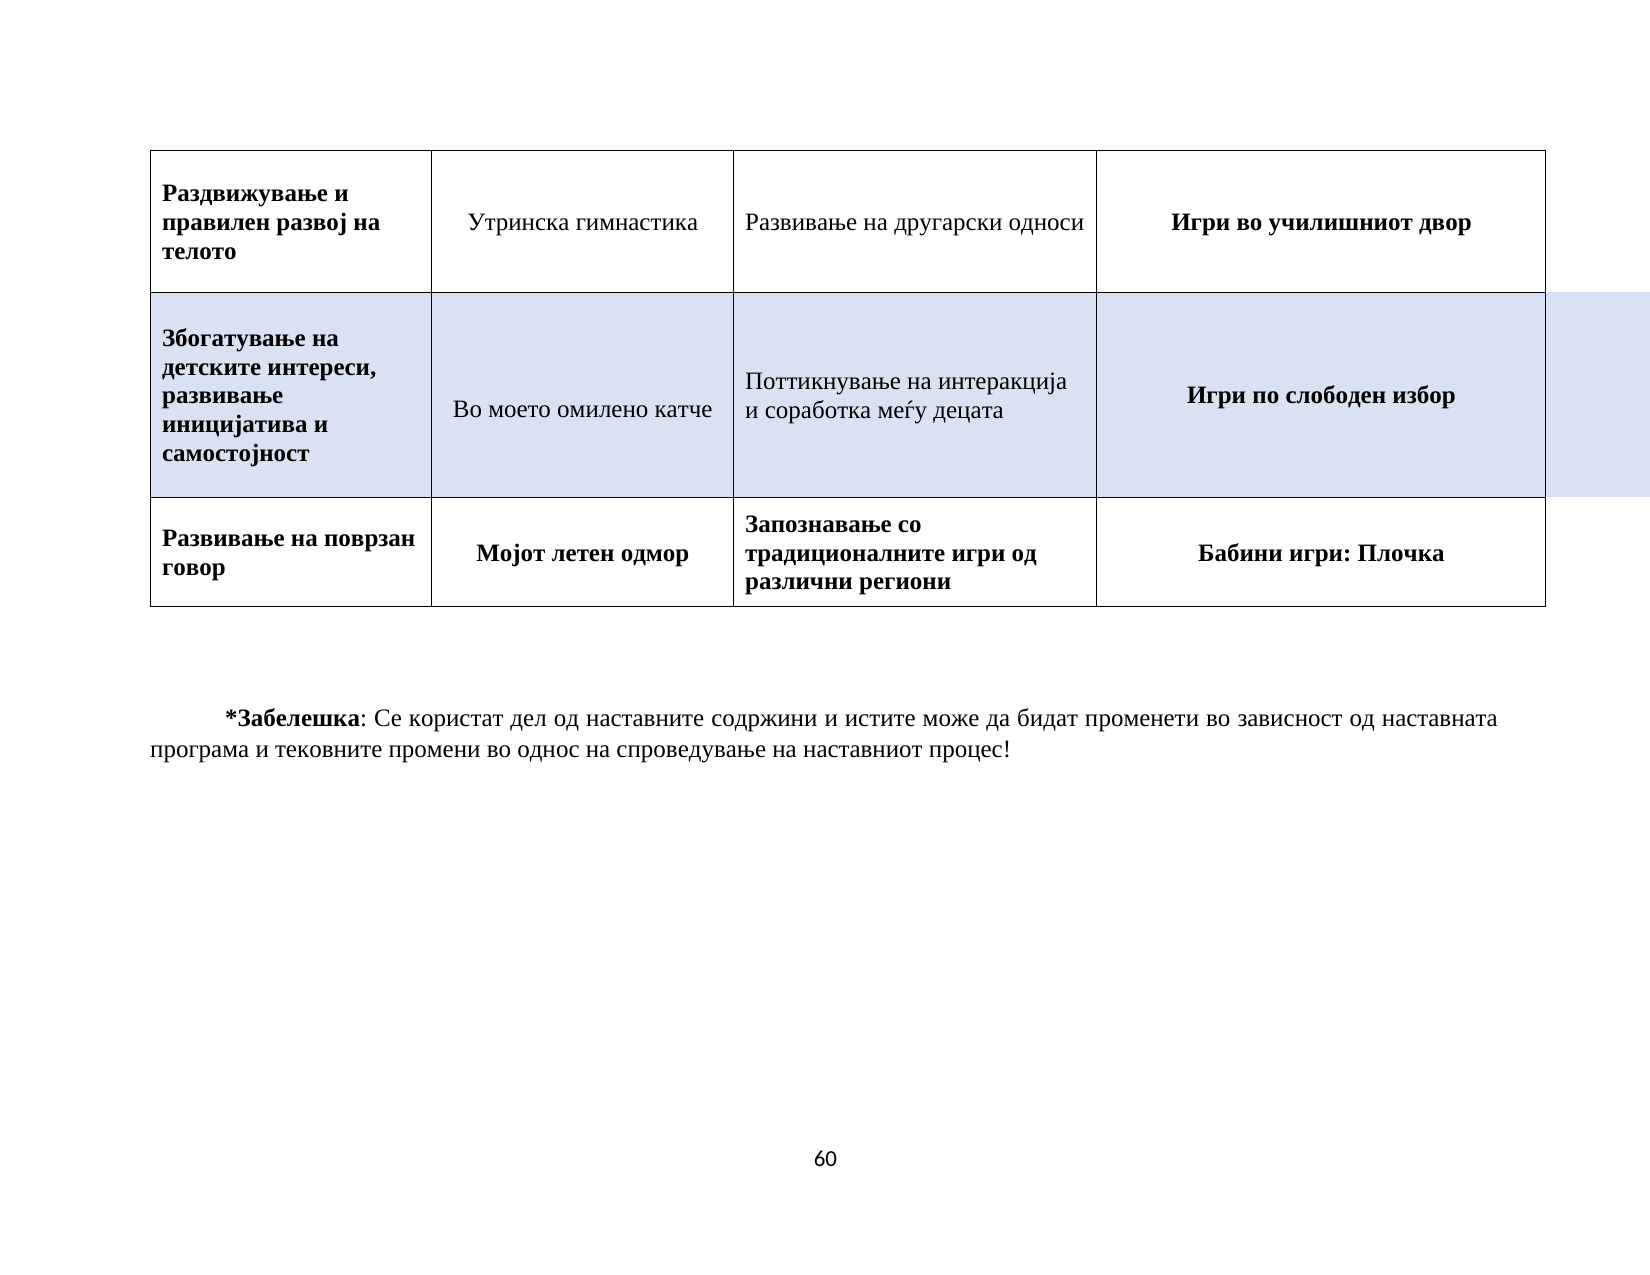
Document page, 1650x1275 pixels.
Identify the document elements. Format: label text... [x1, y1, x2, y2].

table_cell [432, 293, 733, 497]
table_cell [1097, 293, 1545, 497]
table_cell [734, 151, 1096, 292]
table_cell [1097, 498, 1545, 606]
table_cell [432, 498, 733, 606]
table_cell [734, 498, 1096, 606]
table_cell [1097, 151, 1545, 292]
text *Забелешка: Се користат дел од наставните содржини и истите може да бидат променети во зависност од наставната програма и тековните промени во однос на спроведување на наставниот процес! [150, 703, 1500, 762]
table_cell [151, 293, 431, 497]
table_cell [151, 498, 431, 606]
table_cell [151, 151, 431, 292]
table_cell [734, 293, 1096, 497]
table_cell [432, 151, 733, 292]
